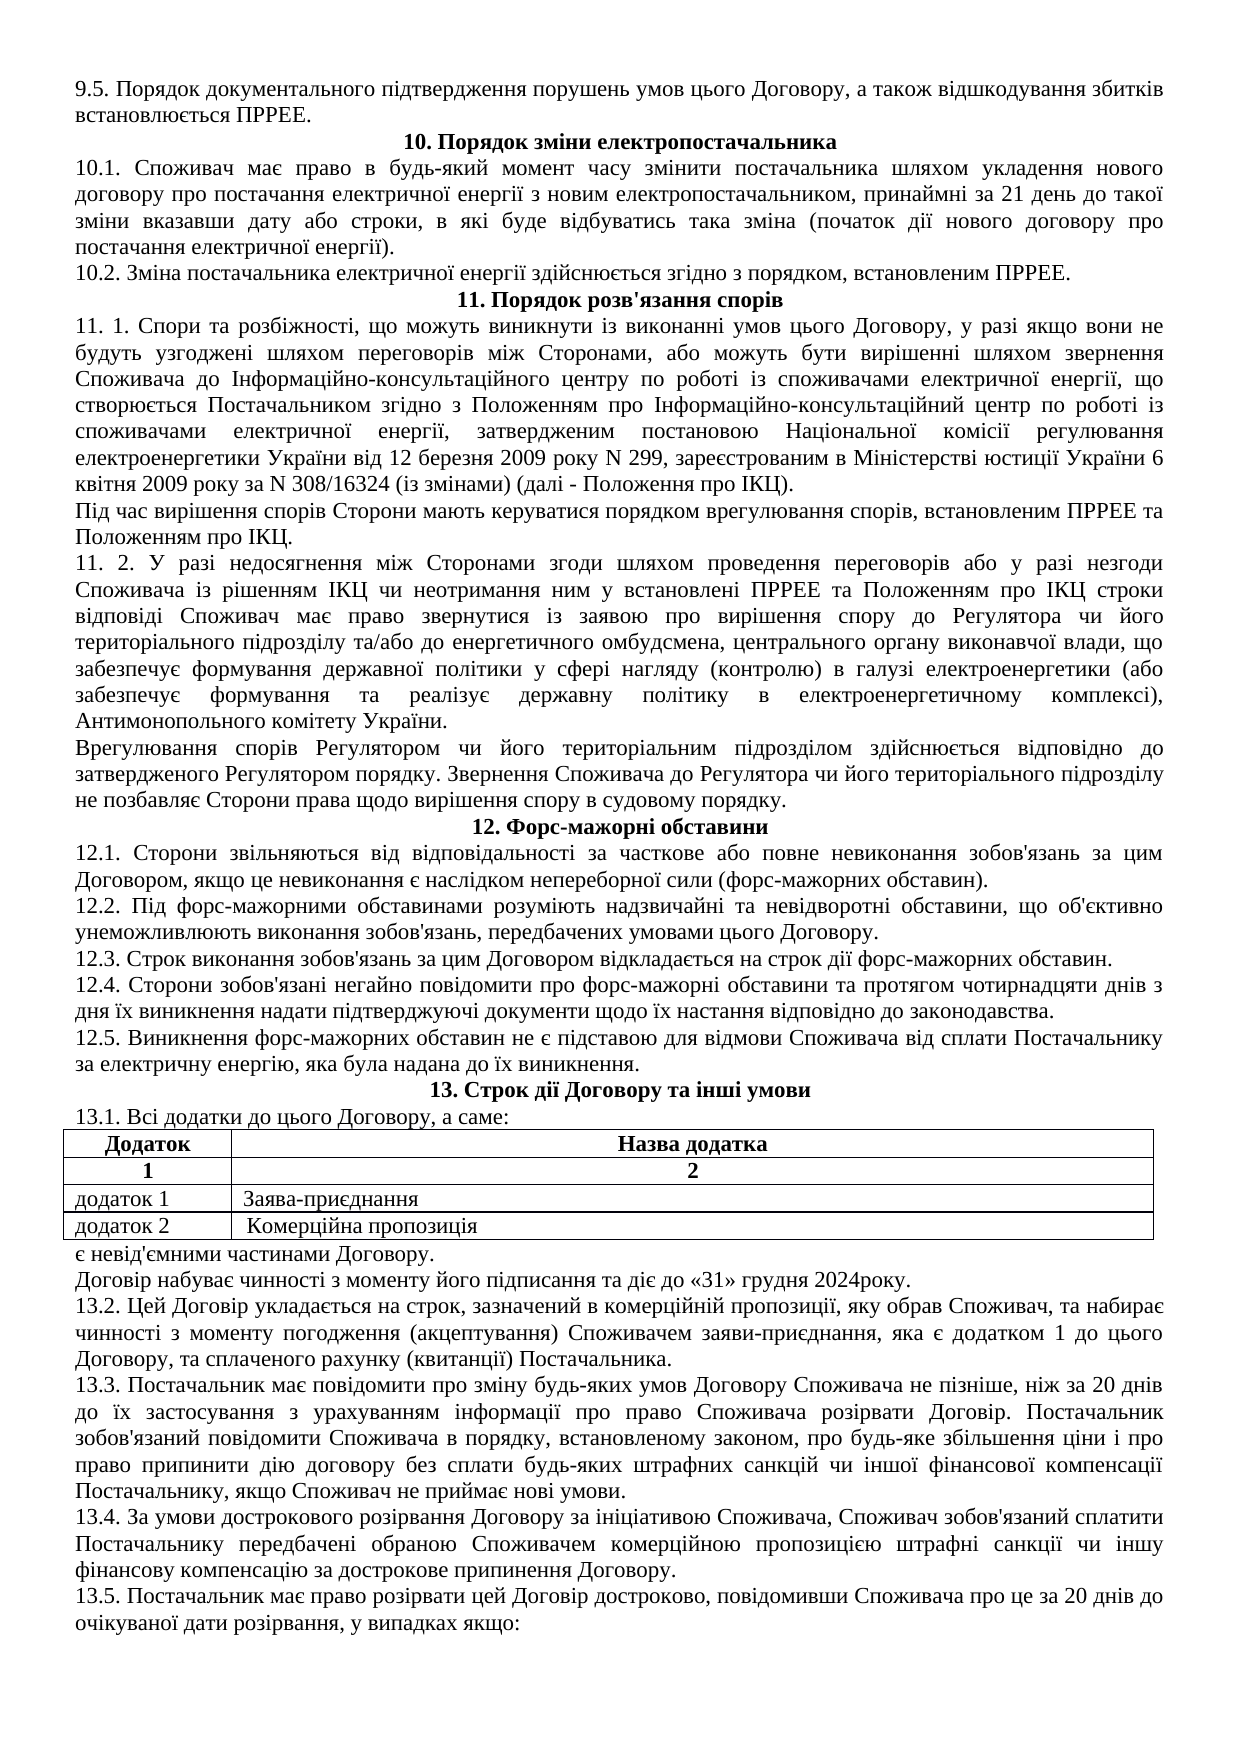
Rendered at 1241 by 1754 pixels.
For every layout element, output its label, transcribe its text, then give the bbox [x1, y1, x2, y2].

table_cell Заява-приєднання [232, 1185, 1153, 1211]
text 10. Порядок зміни електропостачальника [75, 128, 1165, 154]
table_cell 2 [232, 1158, 1153, 1184]
text 11. 2. У разі недосягнення між Сторонами згоди шляхом проведення переговорів або у разі незгоди Споживача із рішенням ІКЦ чи неотримання ним у встановлені ПРРЕЕ та Положенням про ІКЦ строки відповіді Споживач має право звернутися із заявою про вирішення спору до Регулятора чи його територіального підрозділу та/або до енергетичного омбудсмена, центрального органу виконавчої влади, що забезпечує формування державної політики у сфері нагляду (контролю) в галузі електроенергетики (або забезпечує формування та реалізує державну політику в електроенергетичному комплексі), Антимонопольного комітету України. [75, 549, 1165, 734]
text 12.5. Виникнення форс-мажорних обставин не є підставою для відмови Споживача від сплати Постачальнику за електричну енергію, яка була надана до їх виникнення. [75, 1024, 1165, 1076]
table_cell додаток 2 [64, 1213, 231, 1239]
text 12.4. Сторони зобов'язані негайно повідомити про форс-мажорні обставини та протягом чотирнадцяти днів з дня їх виникнення надати підтверджуючі документи щодо їх настання відповідно до законодавства. [75, 971, 1165, 1024]
text 12.1. Сторони звільняються від відповідальності за часткове або повне невиконання зобов'язань за цим Договором, якщо це невиконання є наслідком непереборної сили (форс-мажорних обставин). [75, 839, 1165, 892]
table_header Назва додатка [232, 1130, 1153, 1157]
text 12. Форс-мажорні обставини [75, 813, 1165, 839]
text 10.1. Споживач має право в будь-який момент часу змінити постачальника шляхом укладення нового договору про постачання електричної енергії з новим електропостачальником, принаймні за 21 день до такої зміни вказавши дату або строки, в які буде відбуватись така зміна (початок дії нового договору про постачання електричної енергії). [75, 154, 1165, 259]
text 12.3. Строк виконання зобов'язань за цим Договором відкладається на строк дії форс-мажорних обставин. [75, 945, 1165, 971]
text 11. 1. Спори та розбіжності, що можуть виникнути із виконанні умов цього Договору, у разі якщо вони не будуть узгоджені шляхом переговорів між Сторонами, або можуть бути вирішенні шляхом звернення Споживача до Інформаційно-консультаційного центру по роботі із споживачами електричної енергії, що створюється Постачальником згідно з Положенням про Інформаційно-консультаційний центр по роботі із споживачами електричної енергії, затвердженим постановою Національної комісії регулювання електроенергетики України від 12 березня 2009 року N 299, зареєстрованим в Міністерстві юстиції України 6 квітня 2009 року за N 308/16324 (із змінами) (далі - Положення про ІКЦ). [75, 312, 1165, 497]
text 13.5. Постачальник має право розірвати цей Договір достроково, повідомивши Споживача про це за 20 днів до очікуваної дати розірвання, у випадках якщо: [75, 1582, 1165, 1635]
table_cell додаток 1 [64, 1185, 231, 1211]
text є невід'ємними частинами Договору. [75, 1240, 1165, 1266]
text 9.5. Порядок документального підтвердження порушень умов цього Договору, а також відшкодування збитків встановлюється ПРРЕЕ. [75, 75, 1165, 128]
table_header Додаток [64, 1130, 231, 1157]
text 13.3. Постачальник має повідомити про зміну будь-яких умов Договору Споживача не пізніше, ніж за 20 днів до їх застосування з урахуванням інформації про право Споживача розірвати Договір. Постачальник зобов'язаний повідомити Споживача в порядку, встановленому законом, про будь-яке збільшення ціни і про право припинити дію договору без сплати будь-яких штрафних санкцій чи іншої фінансової компенсації Постачальнику, якщо Споживач не приймає нові умови. [75, 1372, 1165, 1503]
text Врегулювання спорів Регулятором чи його територіальним підрозділом здійснюється відповідно до затвердженого Регулятором порядку. Звернення Споживача до Регулятора чи його територіального підрозділу не позбавляє Сторони права щодо вирішення спору в судовому порядку. [75, 734, 1165, 813]
text 10.2. Зміна постачальника електричної енергії здійснюється згідно з порядком, встановленим ПРРЕЕ. [75, 259, 1165, 286]
text 12.2. Під форс-мажорними обставинами розуміють надзвичайні та невідворотні обставини, що об'єктивно унеможливлюють виконання зобов'язань, передбачених умовами цього Договору. [75, 892, 1165, 945]
table_cell 1 [64, 1158, 231, 1184]
text 13. Строк дії Договору та інші умови [75, 1076, 1165, 1103]
table_cell Комерційна пропозиція [232, 1213, 1153, 1239]
text 13.2. Цей Договір укладається на строк, зазначений в комерційній пропозиції, яку обрав Споживач, та набирає чинності з моменту погодження (акцептування) Споживачем заяви-приєднання, яка є додатком 1 до цього Договору, та сплаченого рахунку (квитанції) Постачальника. [75, 1292, 1165, 1372]
text 13.4. За умови дострокового розірвання Договору за ініціативою Споживача, Споживач зобов'язаний сплатити Постачальнику передбачені обраною Споживачем комерційною пропозицією штрафні санкції чи іншу фінансову компенсацію за дострокове припинення Договору. [75, 1503, 1165, 1582]
text Під час вирішення спорів Сторони мають керуватися порядком врегулювання спорів, встановленим ПРРЕЕ та Положенням про ІКЦ. [75, 497, 1165, 549]
text 11. Порядок розв'язання спорів [75, 286, 1165, 312]
text Договір набуває чинності з моменту його підписання та діє до «31» грудня 2024року. [75, 1266, 1165, 1292]
text 13.1. Всі додатки до цього Договору, а саме: [75, 1103, 1165, 1129]
